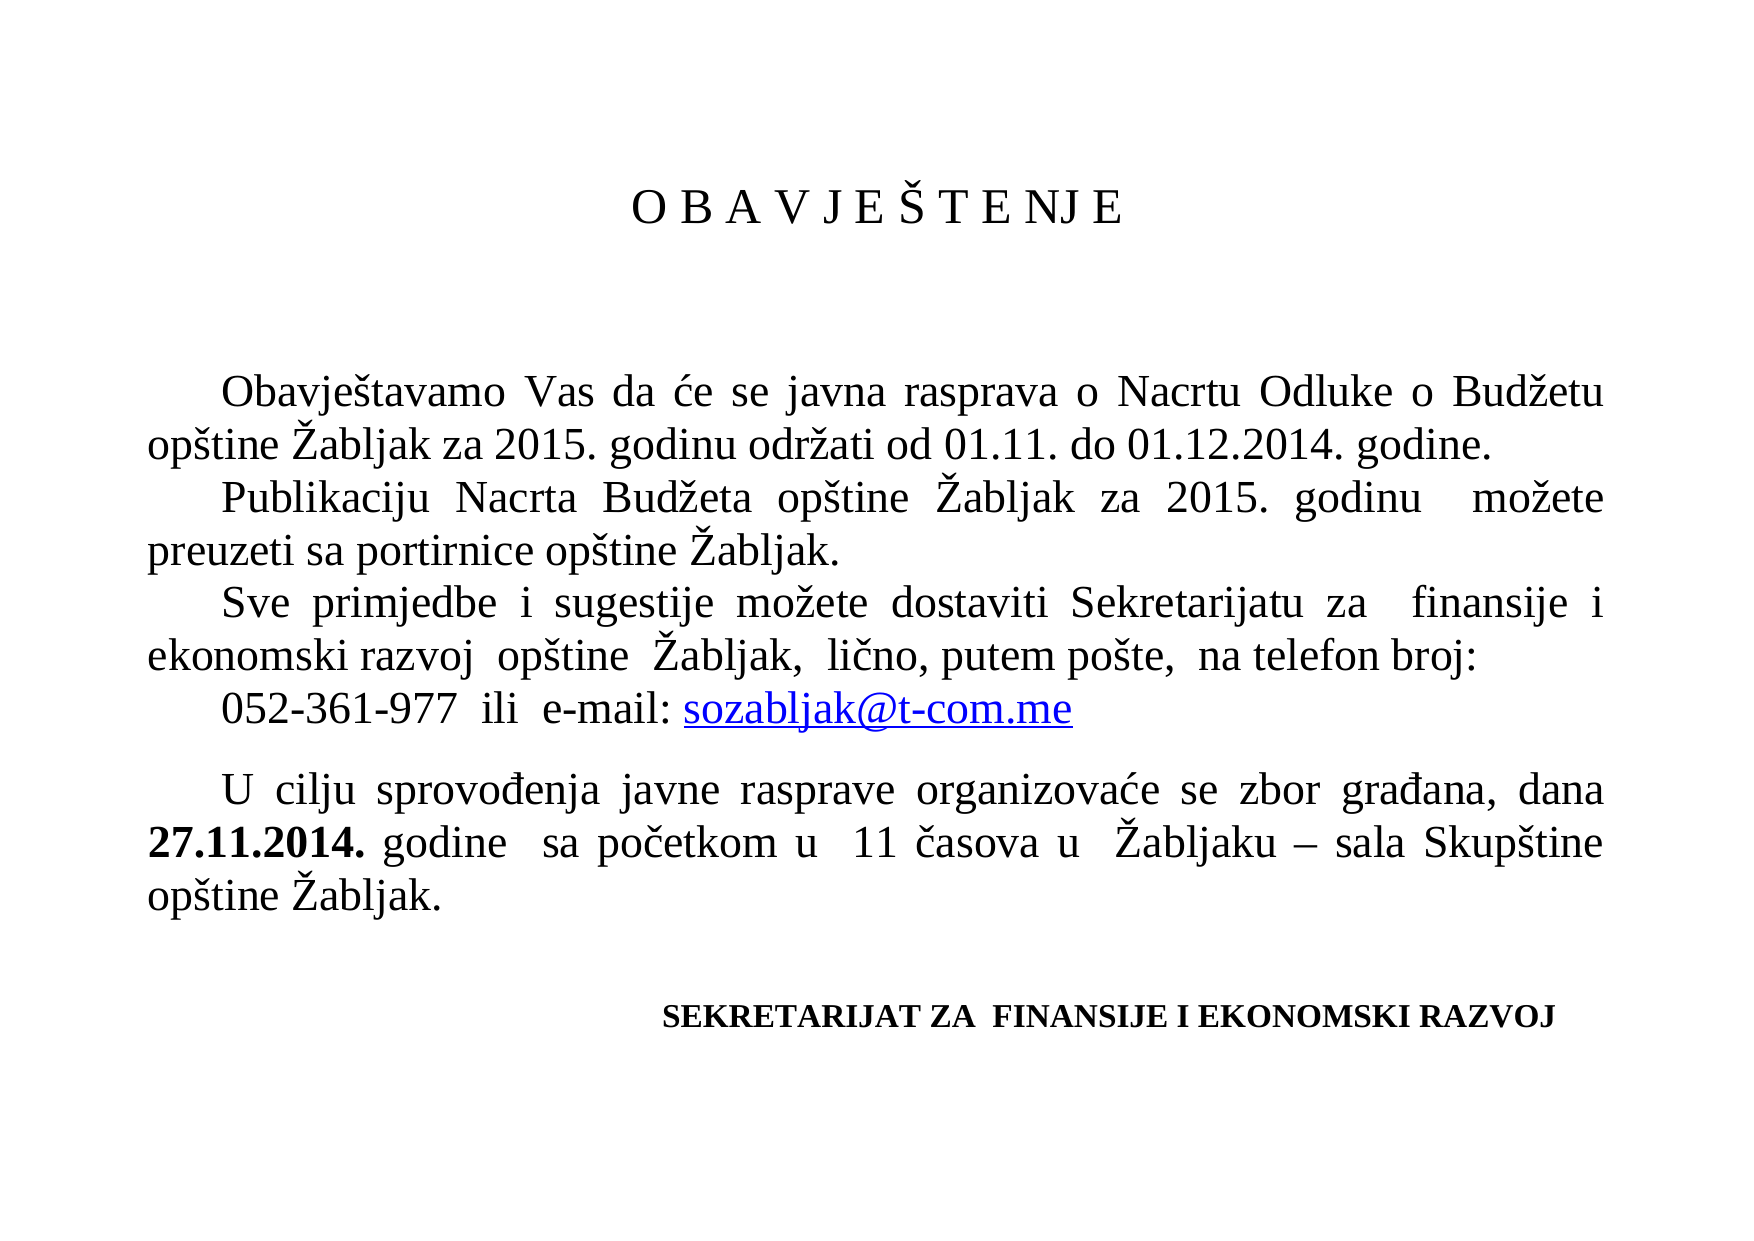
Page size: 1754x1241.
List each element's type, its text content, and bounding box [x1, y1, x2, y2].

text U cilju sprovođenja javne rasprave organizovaće se zbor građana, dana 27.11.2014. godine sa početkom u 11 časova u Žabljaku – sala Skupštine opštine Žabljak. [148, 762, 1606, 920]
text SEKRETARIJAT ZA FINANSIJE I EKONOMSKI RAZVOJ [221, 997, 1606, 1035]
text Sve primjedbe i sugestije možete dostaviti Sekretarijatu za finansije i ekonomski razvoj opštine Žabljak, lično, putem pošte, na telefon broj: [148, 575, 1606, 680]
text Publikaciju Nacrta Budžeta opštine Žabljak za 2015. godinu možete preuzeti sa portirnice opštine Žabljak. [148, 469, 1606, 575]
text O B A V J E Š T E NJ E [148, 177, 1606, 235]
text Obavještavamo Vas da će se javna rasprava o Nacrtu Odluke o Budžetu opštine Žabljak za 2015. godinu održati od 01.11. do 01.12.2014. godine. [148, 364, 1606, 469]
text 052-361-977 ili e-mail: sozabljak@t-com.me [148, 680, 1606, 733]
